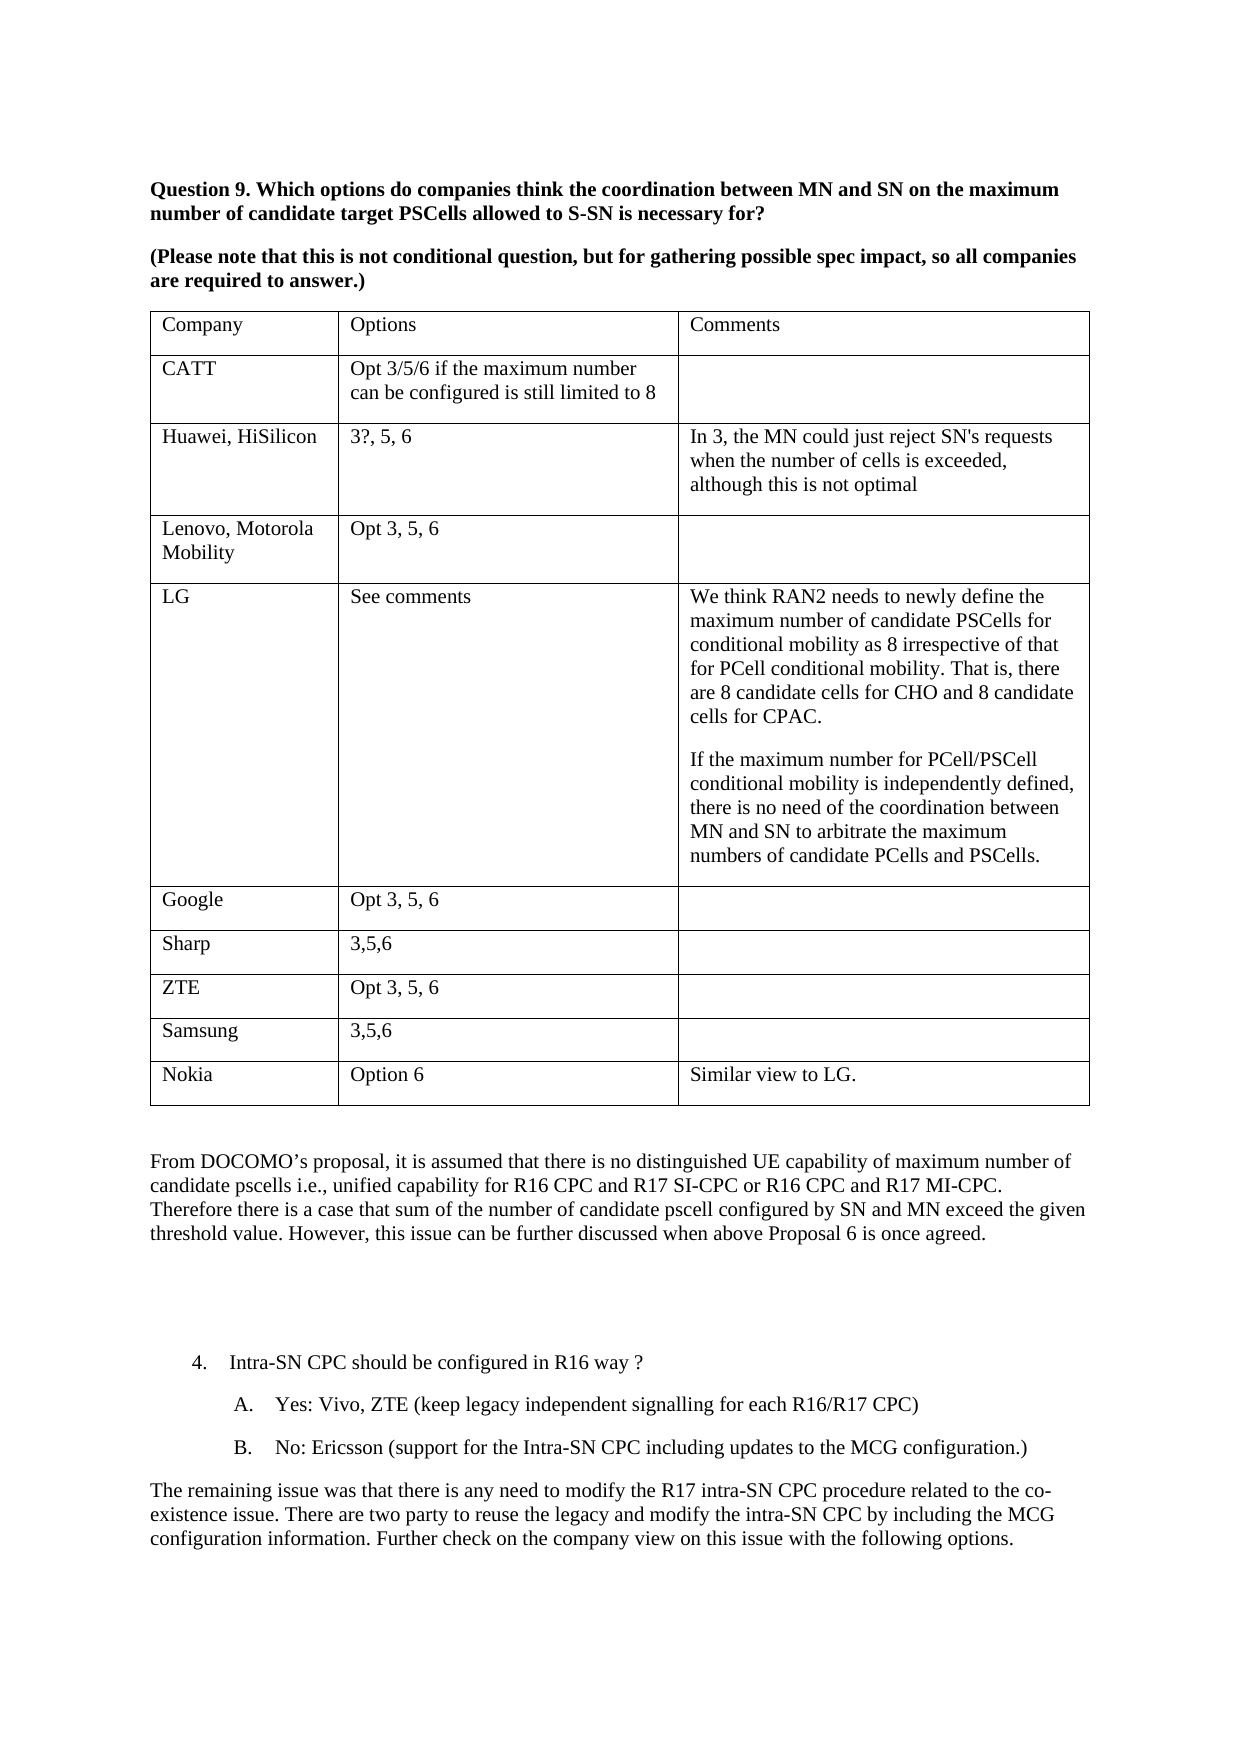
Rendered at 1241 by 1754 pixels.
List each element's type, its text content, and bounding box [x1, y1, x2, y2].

list Intra-SN CPC should be configured in R16 way ? [192, 1349, 1090, 1374]
table_header Company [151, 312, 338, 355]
table_cell [679, 516, 1089, 583]
text Question 9. Which options do companies think the coordination between MN and SN on the maximum number of candidate target PSCells allowed to S-SN is necessary for? [150, 177, 1090, 225]
table_cell Similar view to LG. [679, 1062, 1089, 1105]
table_cell [679, 975, 1089, 1017]
table_cell CATT [151, 356, 338, 423]
table_cell Opt 3/5/6 if the maximum number can be configured is still limited to 8 [339, 356, 678, 423]
table_cell [679, 1019, 1089, 1061]
table_cell 3,5,6 [339, 931, 678, 973]
list Yes: Vivo, ZTE (keep legacy independent signalling for each R16/R17 CPC) [233, 1392, 1090, 1416]
table_header Comments [679, 312, 1089, 355]
table_cell We think RAN2 needs to newly define the maximum number of candidate PSCells for conditional mobility as 8 irrespective of that for PCell conditional mobility. That is, there are 8 candidate cells for CHO and 8 candidate cells for CPAC. If the maximum number for PCell/PSCell conditional mobility is independently defined, there is no need of the coordination between MN and SN to arbitrate the maximum numbers of candidate PCells and PSCells. [679, 584, 1089, 886]
table_cell Huawei, HiSilicon [151, 424, 338, 515]
table_cell [679, 356, 1089, 423]
table_cell 3?, 5, 6 [339, 424, 678, 515]
table_header Options [339, 312, 678, 355]
text (Please note that this is not conditional question, but for gathering possible spec impact, so all companies are required to answer.) [150, 244, 1090, 292]
text The remaining issue was that there is any need to modify the R17 intra-SN CPC procedure related to the co-existence issue. There are two party to reuse the legacy and modify the intra-SN CPC by including the MCG configuration information. Further check on the company view on this issue with the following options. [150, 1478, 1090, 1550]
table_cell Opt 3, 5, 6 [339, 975, 678, 1017]
table_cell Opt 3, 5, 6 [339, 516, 678, 583]
table_cell Lenovo, Motorola Mobility [151, 516, 338, 583]
table_cell [679, 887, 1089, 930]
table_cell Sharp [151, 931, 338, 973]
table_cell Opt 3, 5, 6 [339, 887, 678, 930]
table_cell Google [151, 887, 338, 930]
table_cell Option 6 [339, 1062, 678, 1105]
list No: Ericsson (support for the Intra-SN CPC including updates to the MCG configuration.) [233, 1435, 1090, 1459]
table_cell LG [151, 584, 338, 886]
table_cell In 3, the MN could just reject SN's requests when the number of cells is exceeded, although this is not optimal [679, 424, 1089, 515]
text From DOCOMO’s proposal, it is assumed that there is no distinguished UE capability of maximum number of candidate pscells i.e., unified capability for R16 CPC and R17 SI-CPC or R16 CPC and R17 MI-CPC. Therefore there is a case that sum of the number of candidate pscell configured by SN and MN exceed the given threshold value. However, this issue can be further discussed when above Proposal 6 is once agreed. [150, 1149, 1090, 1245]
table_cell Nokia [151, 1062, 338, 1105]
table_cell 3,5,6 [339, 1019, 678, 1061]
table_cell Samsung [151, 1019, 338, 1061]
table_cell ZTE [151, 975, 338, 1017]
table_cell See comments [339, 584, 678, 886]
table_cell [679, 931, 1089, 973]
